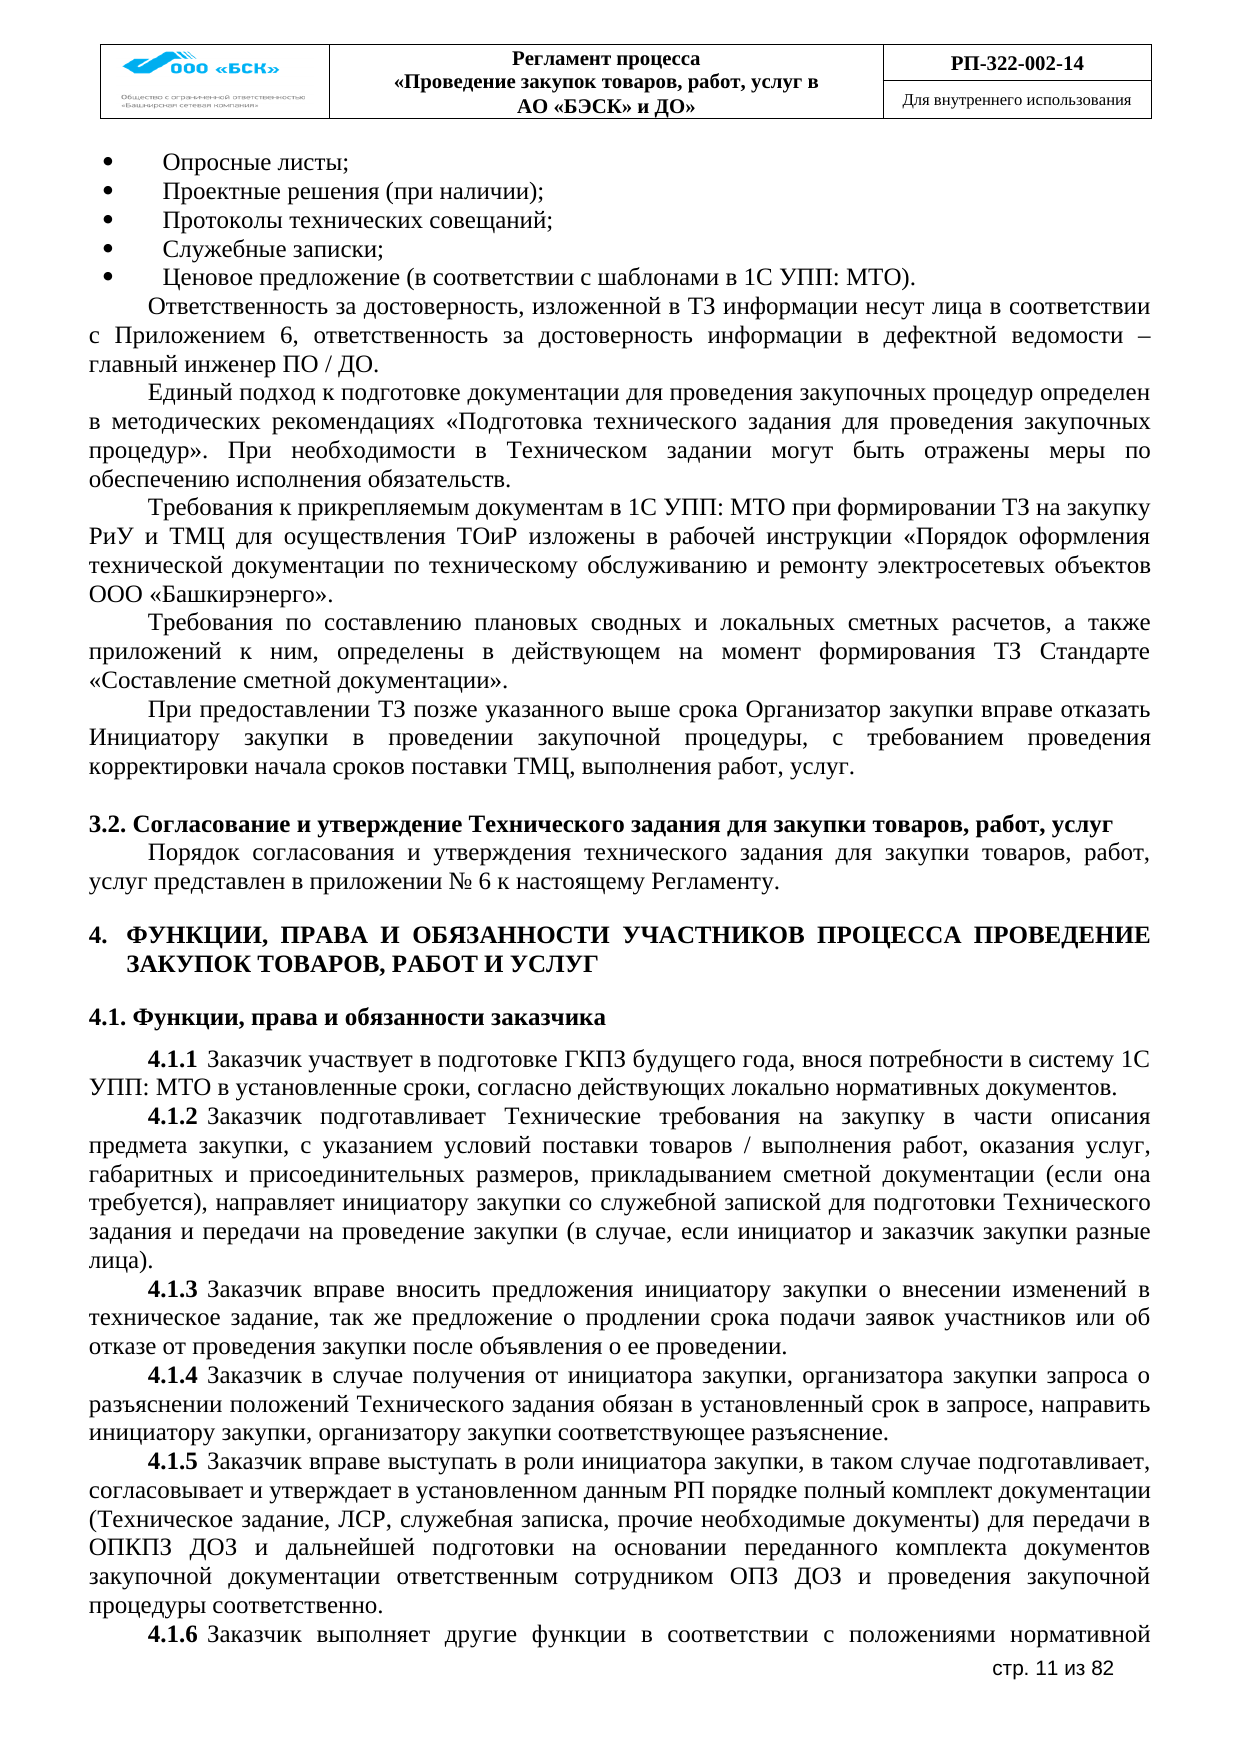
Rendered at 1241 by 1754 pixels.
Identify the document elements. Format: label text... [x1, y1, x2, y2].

list Служебные записки; [89, 234, 1152, 262]
list Заказчик участвует в подготовке ГКПЗ будущего года, внося потребности в систему 1С УПП: МТО в установленные сроки, согласно действующих локально нормативных документов. [89, 1044, 1152, 1101]
picture [115, 51, 314, 112]
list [89, 1619, 1152, 1647]
text Требования к прикрепляемым документам в 1С УПП: МТО при формировании ТЗ на закупку РиУ и ТМЦ для осуществления ТОиР изложены в рабочей инструкции «Порядок оформления технической документации по техническому обслуживанию и ремонту электросетевых объектов ООО «Башкирэнерго». [89, 492, 1152, 607]
list Проектные решения (при наличии); [89, 176, 1152, 205]
list Опросные листы; [89, 147, 1152, 176]
list Заказчик подготавливает Технические требования на закупку в части описания предмета закупки, с указанием условий поставки товаров / выполнения работ, оказания услуг, габаритных и присоединительных размеров, прикладыванием сметной документации (если она требуется), направляет инициатору закупки со служебной запиской для подготовки Технического задания и передачи на проведение закупки (в случае, если инициатор и заказчик закупки разные лица). [89, 1101, 1152, 1274]
list Заказчик в случае получения от инициатора закупки, организатора закупки запроса о разъяснении положений Технического задания обязан в установленный срок в запросе, направить инициатору закупки, организатору закупки соответствующее разъяснение. [89, 1360, 1152, 1446]
list 3.2. Согласование и утверждение Технического задания для закупки товаров, работ, услуг [89, 809, 1152, 837]
text Ответственность за достоверность, изложенной в ТЗ информации несут лица в соответствии с Приложением 6, ответственность за достоверность информации в дефектной ведомости – главный инженер ПО / ДО. [89, 291, 1152, 377]
list Протоколы технических совещаний; [89, 205, 1152, 234]
list Заказчик вправе выступать в роли инициатора закупки, в таком случае подготавливает, согласовывает и утверждает в установленном данным РП порядке полный комплект документации (Техническое задание, ЛСР, служебная записка, прочие необходимые документы) для передачи в ОПКПЗ ДОЗ и дальнейшей подготовки на основании переданного комплекта документов закупочной документации ответственным сотрудником ОПЗ ДОЗ и проведения закупочной процедуры соответственно. [89, 1446, 1152, 1619]
list Ценовое предложение (в соответствии с шаблонами в 1С УПП: МТО). [89, 262, 1152, 291]
list Заказчик вправе вносить предложения инициатору закупки о внесении изменений в техническое задание, так же предложение о продлении срока подачи заявок участников или об отказе от проведения закупки после объявления о ее проведении. [89, 1274, 1152, 1360]
list 4.1. Функции, права и обязанности заказчика [89, 1002, 1152, 1031]
text Единый подход к подготовке документации для проведения закупочных процедур определен в методических рекомендациях «Подготовка технического задания для проведения закупочных процедур». При необходимости в Техническом задании могут быть отражены меры по обеспечению исполнения обязательств. [89, 377, 1152, 492]
text Функции, права и обязанности участников процесса проведение закупок товаров, работ и услуг [89, 920, 1152, 977]
text Требования по составлению плановых сводных и локальных сметных расчетов, а также приложений к ним, определены в действующем на момент формирования ТЗ Стандарте «Составление сметной документации». [89, 607, 1152, 694]
text Порядок согласования и утверждения технического задания для закупки товаров, работ, услуг представлен в приложении № 6 к настоящему Регламенту. [89, 837, 1152, 895]
text При предоставлении ТЗ позже указанного выше срока Организатор закупки вправе отказать Инициатору закупки в проведении закупочной процедуры, с требованием проведения корректировки начала сроков поставки ТМЦ, выполнения работ, услуг. [89, 694, 1152, 780]
